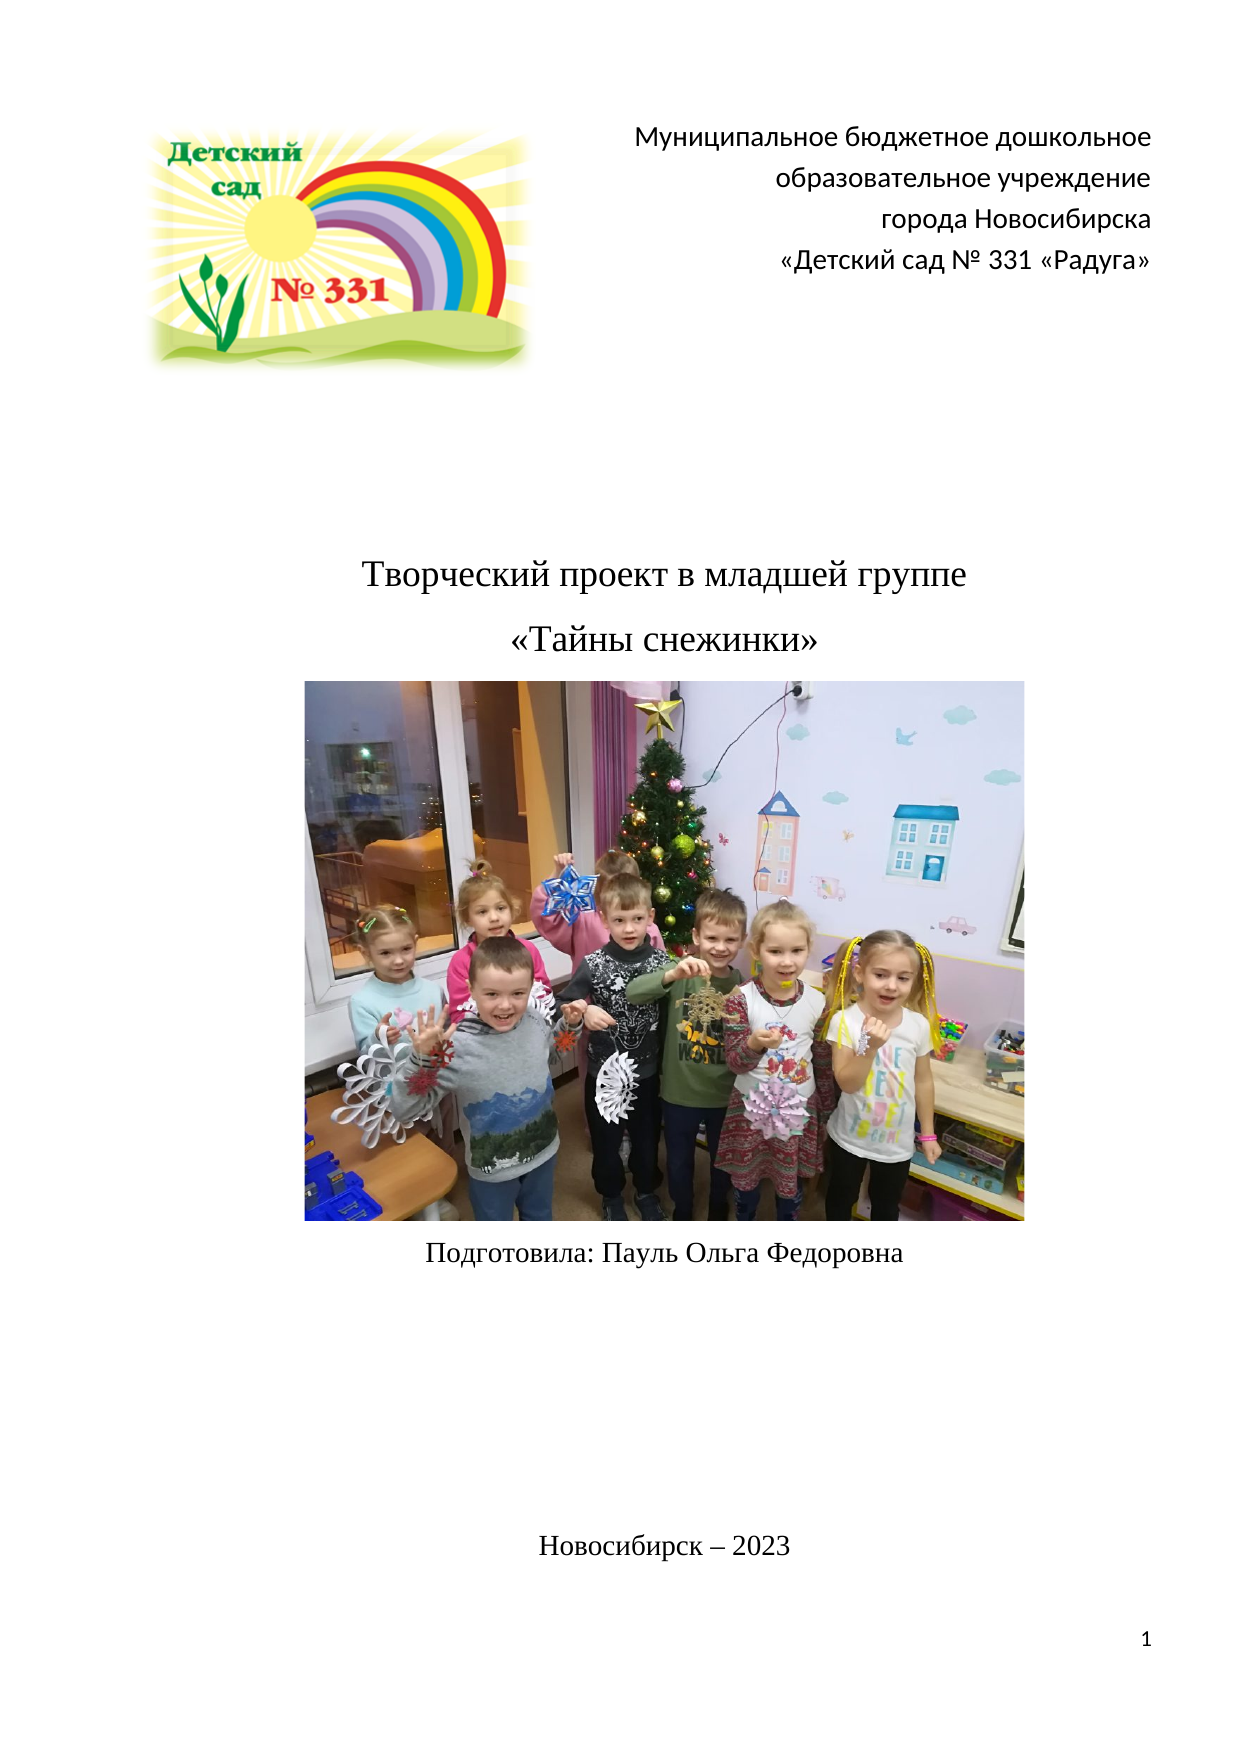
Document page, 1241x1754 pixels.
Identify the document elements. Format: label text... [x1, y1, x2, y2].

text Творческий проект в младшей группе [177, 552, 1152, 595]
picture [304, 681, 1025, 1221]
text Новосибирск – 2023 [177, 1528, 1152, 1561]
text «Детский сад № 331 «Радуга» [536, 241, 1152, 277]
text образовательное учреждение [536, 159, 1152, 195]
text Подготовила: Пауль Ольга Федоровна [177, 1235, 1152, 1268]
picture [139, 121, 536, 375]
text Муниципальное бюджетное дошкольное [177, 118, 1152, 154]
text города Новосибирска [536, 200, 1152, 236]
text «Тайны снежинки» [177, 616, 1152, 659]
